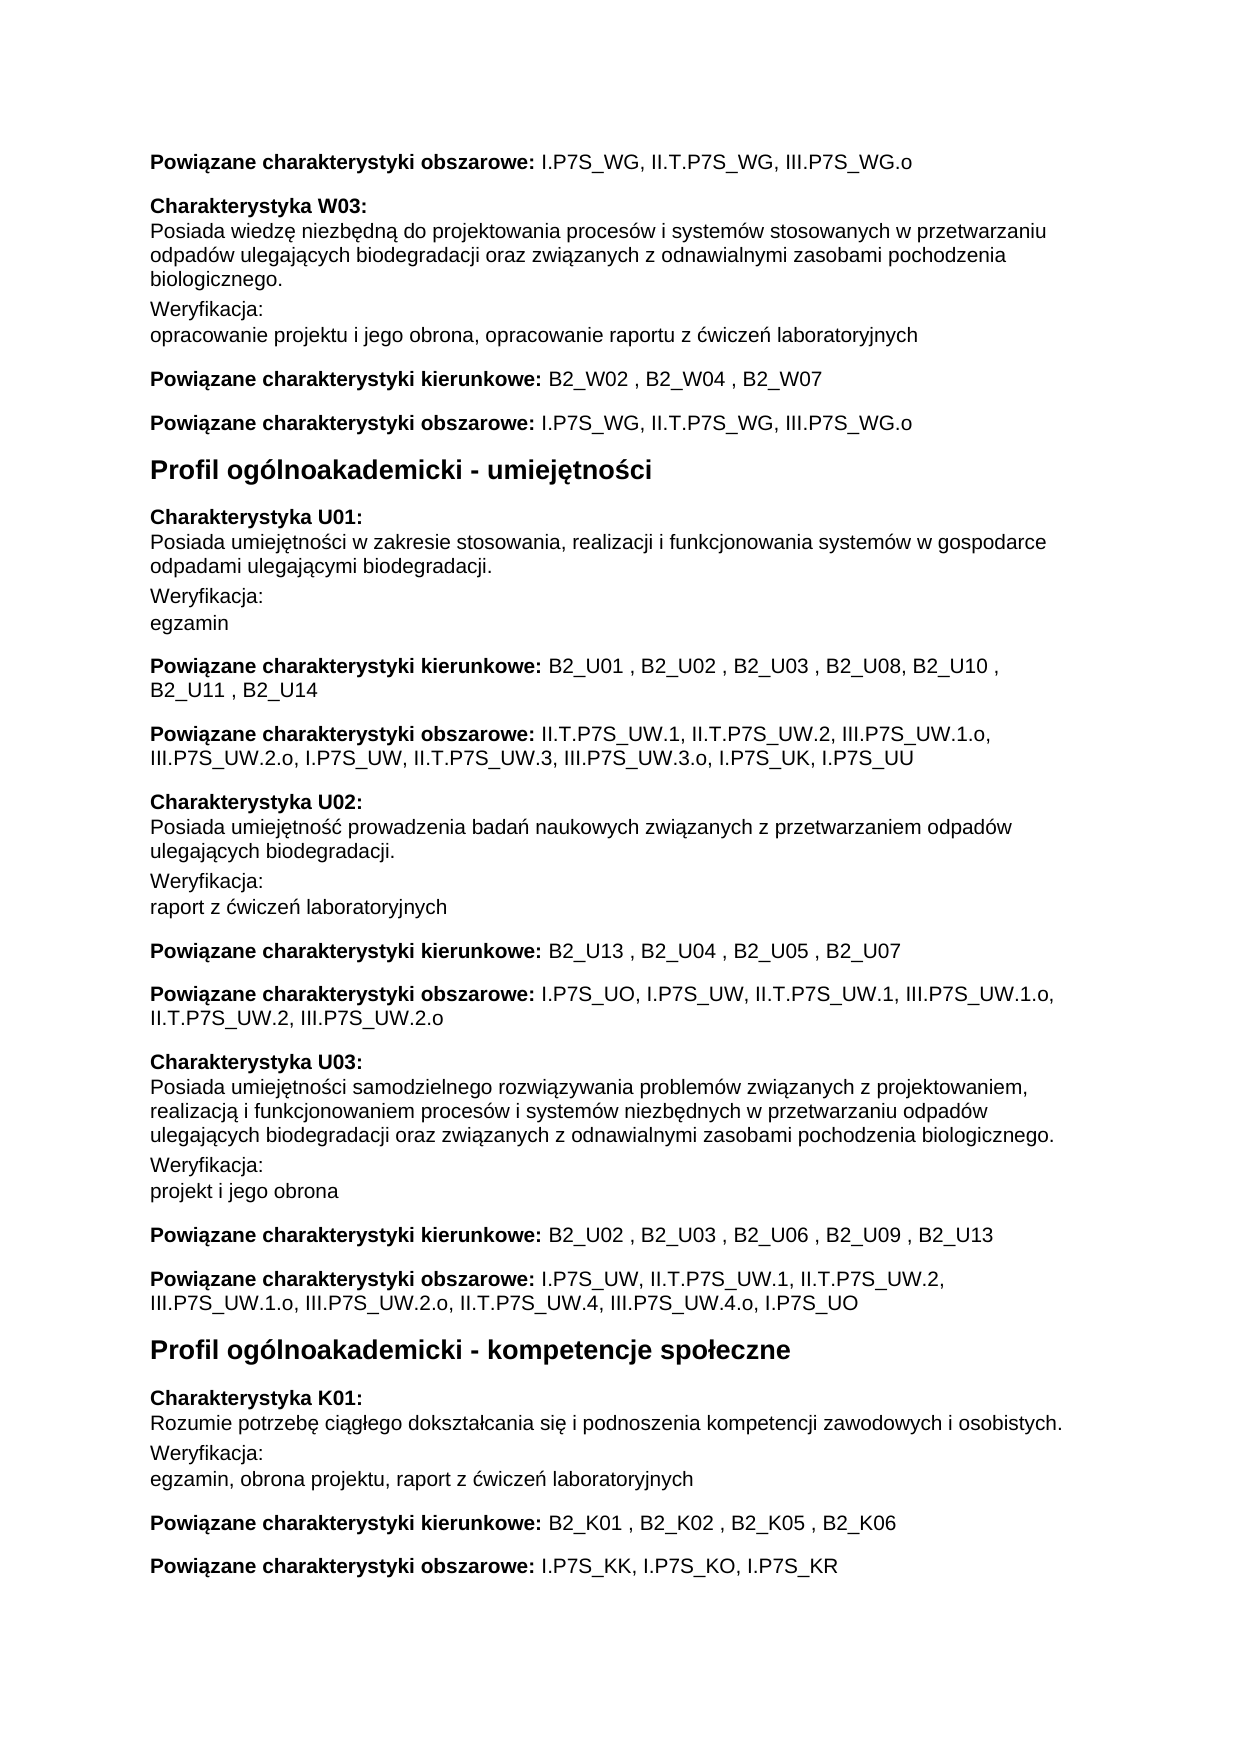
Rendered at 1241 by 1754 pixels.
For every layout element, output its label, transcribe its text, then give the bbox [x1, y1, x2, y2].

text Rozumie potrzebę ciągłego dokształcania się i podnoszenia kompetencji zawodowych i osobistych. [150, 1410, 1090, 1434]
text Weryfikacja: [150, 297, 1090, 321]
text Charakterystyka U02: [150, 789, 1090, 813]
text Powiązane charakterystyki obszarowe: I.P7S_WG, II.T.P7S_WG, III.P7S_WG.o [150, 410, 1090, 434]
text Weryfikacja: [150, 869, 1090, 893]
subtitle Profil ogólnoakademicki - kompetencje społeczne [150, 1334, 1090, 1366]
text Powiązane charakterystyki kierunkowe: B2_U01 , B2_U02 , B2_U03 , B2_U08, B2_U10 , B2_U11 , B2_U14 [150, 654, 1090, 702]
text Charakterystyka W03: [150, 194, 1090, 218]
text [150, 1467, 1090, 1491]
text Weryfikacja: [150, 584, 1090, 608]
text Charakterystyka K01: [150, 1385, 1090, 1409]
text Powiązane charakterystyki kierunkowe: B2_U13 , B2_U04 , B2_U05 , B2_U07 [150, 938, 1090, 962]
text Posiada wiedzę niezbędną do projektowania procesów i systemów stosowanych w przetwarzaniu odpadów ulegających biodegradacji oraz związanych z odnawialnymi zasobami pochodzenia biologicznego. [150, 219, 1090, 291]
text Weryfikacja: [150, 1441, 1090, 1464]
text Weryfikacja: [150, 1153, 1090, 1177]
text Posiada umiejętności samodzielnego rozwiązywania problemów związanych z projektowaniem, realizacją i funkcjonowaniem procesów i systemów niezbędnych w przetwarzaniu odpadów ulegających biodegradacji oraz związanych z odnawialnymi zasobami pochodzenia biologicznego. [150, 1075, 1090, 1147]
text Posiada umiejętności w zakresie stosowania, realizacji i funkcjonowania systemów w gospodarce odpadami ulegającymi biodegradacji. [150, 530, 1090, 578]
text Powiązane charakterystyki kierunkowe: B2_U02 , B2_U03 , B2_U06 , B2_U09 , B2_U13 [150, 1223, 1090, 1247]
text projekt i jego obrona [150, 1179, 1090, 1203]
text Powiązane charakterystyki obszarowe: I.P7S_UW, II.T.P7S_UW.1, II.T.P7S_UW.2, III.P7S_UW.1.o, III.P7S_UW.2.o, II.T.P7S_UW.4, III.P7S_UW.4.o, I.P7S_UO [150, 1267, 1090, 1314]
text opracowanie projektu i jego obrona, opracowanie raportu z ćwiczeń laboratoryjnych [150, 323, 1090, 347]
text Charakterystyka U03: [150, 1050, 1090, 1074]
subtitle Profil ogólnoakademicki - umiejętności [150, 454, 1090, 485]
text Charakterystyka U01: [150, 505, 1090, 529]
text raport z ćwiczeń laboratoryjnych [150, 895, 1090, 919]
text Powiązane charakterystyki kierunkowe: B2_K01 , B2_K02 , B2_K05 , B2_K06 [150, 1510, 1090, 1534]
text Powiązane charakterystyki obszarowe: I.P7S_KK, I.P7S_KO, I.P7S_KR [150, 1554, 1090, 1578]
text Posiada umiejętność prowadzenia badań naukowych związanych z przetwarzaniem odpadów ulegających biodegradacji. [150, 814, 1090, 862]
text Powiązane charakterystyki kierunkowe: B2_W02 , B2_W04 , B2_W07 [150, 367, 1090, 391]
text Powiązane charakterystyki obszarowe: II.T.P7S_UW.1, II.T.P7S_UW.2, III.P7S_UW.1.o, III.P7S_UW.2.o, I.P7S_UW, II.T.P7S_UW.3, III.P7S_UW.3.o, I.P7S_UK, I.P7S_UU [150, 722, 1090, 770]
text Powiązane charakterystyki obszarowe: I.P7S_WG, II.T.P7S_WG, III.P7S_WG.o [150, 150, 1090, 174]
text Powiązane charakterystyki obszarowe: I.P7S_UO, I.P7S_UW, II.T.P7S_UW.1, III.P7S_UW.1.o, II.T.P7S_UW.2, III.P7S_UW.2.o [150, 982, 1090, 1030]
text egzamin [150, 610, 1090, 634]
